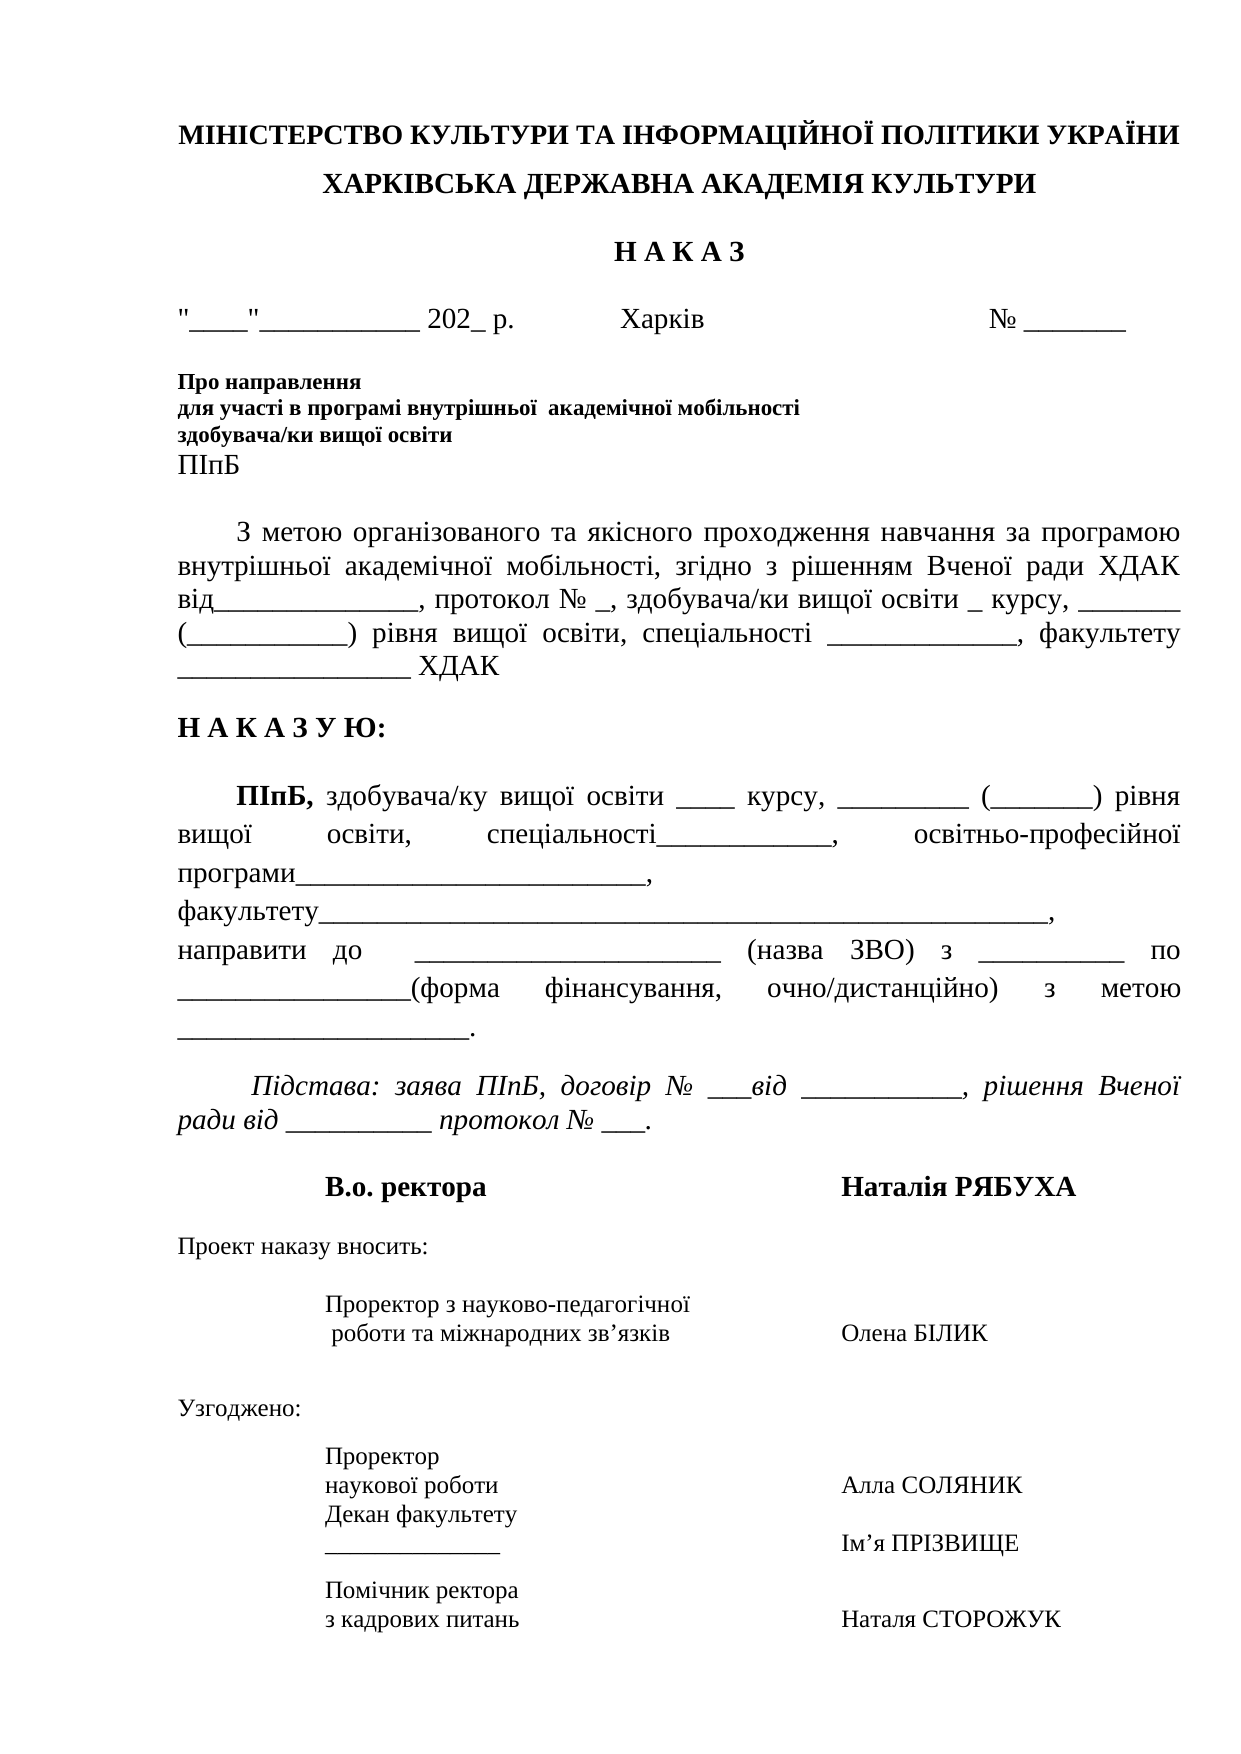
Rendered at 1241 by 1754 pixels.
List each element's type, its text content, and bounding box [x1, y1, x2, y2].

text з кадрових питань Наталя СТОРОЖУК [177, 1604, 1181, 1633]
text Проект наказу вносить: [177, 1231, 1181, 1260]
text В.о. ректора Наталія РЯБУХА [177, 1169, 1181, 1203]
text Про направлення [177, 368, 1181, 394]
text Помічник ректора [177, 1576, 1181, 1604]
text ______________ Ім’я ПРІЗВИЩЕ [177, 1528, 1181, 1556]
text Н А К А З У Ю: [177, 711, 1181, 744]
text МІНІСТЕРСТВО КУЛЬТУРИ ТА ІНФОРМАЦІЙНОЇ ПОЛІТИКИ УКРАЇНИ [177, 118, 1181, 151]
text Проректор [177, 1441, 1181, 1470]
text Проректор з науково-педагогічної [251, 1289, 1181, 1318]
text ХАРКІВСЬКА ДЕРЖАВНА АКАДЕМІЯ КУЛЬТУРИ [177, 167, 1181, 200]
text З метою організованого та якісного проходження навчання за програмою внутрішньої академічної мобільності, згідно з рішенням Вченої ради ХДАК від______________, протокол № _, здобувача/ки вищої освіти _ курсу, _______ (___________) рівня вищої освіти, спеціальності _____________, факультету ________________ ХДАК [177, 514, 1181, 682]
text Узгоджено: [177, 1393, 1181, 1422]
text Декан факультету [177, 1499, 1181, 1528]
text здобувача/ки вищої освіти [177, 421, 1181, 447]
text Підстава: заява ПІпБ, договір № ___від ___________, рішення Вченої ради від __________ протокол № ___. [177, 1068, 1181, 1136]
text роботи та міжнародних зв’язків Олена БІЛИК [251, 1318, 1181, 1346]
text Н А К А З [177, 234, 1181, 267]
text наукової роботи Алла СОЛЯНИК [177, 1470, 1181, 1499]
text "____"___________ 202_ р. Харків № _______ [177, 301, 1181, 334]
text ПІпБ, здобувача/ку вищої освіти ____ курсу, _________ (_______) рівня вищої освіти, спеціальності____________, освітньо-професійної програми________________________, факультету__________________________________________________, направити до _____________________ (назва ЗВО) з __________ по ________________(форма фінансування, очно/дистанційно) з метою ____________________. [177, 778, 1181, 1043]
text ПІпБ [177, 447, 1181, 481]
text для участі в програмі внутрішньої академічної мобільності [177, 394, 1181, 421]
